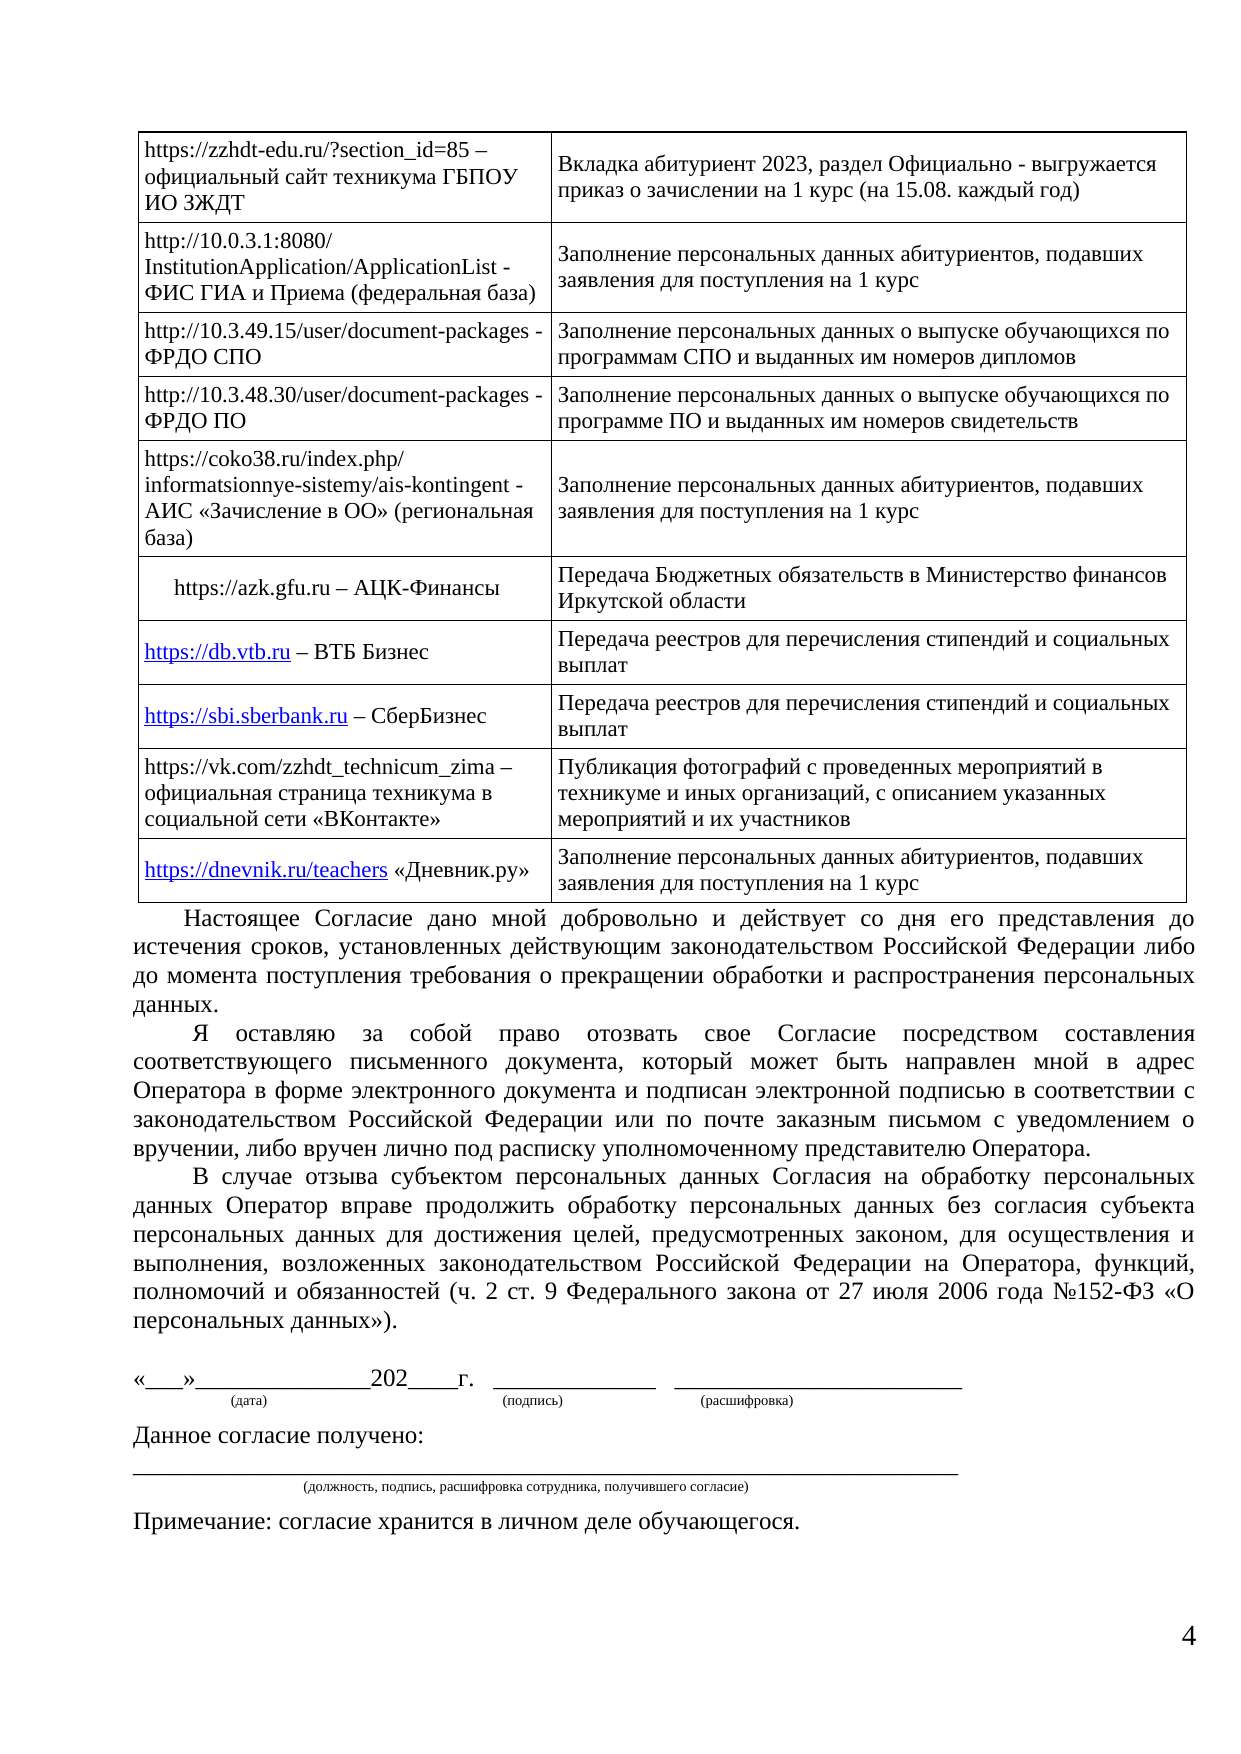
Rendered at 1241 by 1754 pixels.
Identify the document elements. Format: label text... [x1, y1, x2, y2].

text Настоящее Согласие дано мной добровольно и действует со дня его представления до истечения сроков, установленных действующим законодательством Российской Федерации либо до момента поступления требования о прекращении обработки и распространения персональных данных. [133, 903, 1196, 1018]
table_cell https://vk.com/zzhdt_technicum_zima – официальная страница техникума в социальной сети «ВКонтакте» [139, 749, 551, 838]
text «___»______________202____г. _____________ _______________________ [133, 1363, 1196, 1391]
text Я оставляю за собой право отозвать свое Согласие посредством составления соответствующего письменного документа, который может быть направлен мной в адрес Оператора в форме электронного документа и подписан электронной подписью в соответствии с законодательством Российской Федерации или по почте заказным письмом с уведомлением о вручении, либо вручен лично под расписку уполномоченному представителю Оператора. [133, 1018, 1196, 1161]
table_cell https://coko38.ru/index.php/informatsionnye-sistemy/ais-kontingent - АИС «Зачисление в ОО» (региональная база) [139, 441, 551, 556]
table_cell http://10.3.49.15/user/document-packages - ФРДО СПО [139, 313, 551, 376]
table_cell https://zzhdt-edu.ru/?section_id=85 – официальный сайт техникума ГБПОУ ИО ЗЖДТ [139, 133, 551, 222]
text (должность, подпись, расшифровка сотрудника, получившего согласие) [133, 1478, 1196, 1506]
table_cell http://10.0.3.1:8080/InstitutionApplication/ApplicationList - ФИС ГИА и Приема (федеральная база) [139, 223, 551, 312]
table_cell Заполнение персональных данных о выпуске обучающихся по программам СПО и выданных им номеров дипломов [552, 313, 1186, 376]
table_cell Передача реестров для перечисления стипендий и социальных выплат [552, 685, 1186, 748]
table_cell https://sbi.sberbank.ru – СберБизнес [139, 685, 551, 748]
table_cell https://azk.gfu.ru – АЦК-Финансы [139, 557, 551, 620]
table_cell Публикация фотографий с проведенных мероприятий в техникуме и иных организаций, с описанием указанных мероприятий и их участников [552, 749, 1186, 838]
text __________________________________________________________________ [133, 1449, 1196, 1478]
text (дата) (подпись) (расшифровка) [133, 1391, 1196, 1420]
table_cell Передача Бюджетных обязательств в Министерство финансов Иркутской области [552, 557, 1186, 620]
table_cell https://db.vtb.ru – ВТБ Бизнес [139, 621, 551, 684]
table_cell Заполнение персональных данных абитуриентов, подавших заявления для поступления на 1 курс [552, 839, 1186, 902]
text В случае отзыва субъектом персональных данных Согласия на обработку персональных данных Оператор вправе продолжить обработку персональных данных без согласия субъекта персональных данных для достижения целей, предусмотренных законом, для осуществления и выполнения, возложенных законодательством Российской Федерации на Оператора, функций, полномочий и обязанностей (ч. 2 ст. 9 Федерального закона от 27 июля 2006 года №152-ФЗ «О персональных данных»). [133, 1161, 1196, 1334]
table_cell Заполнение персональных данных о выпуске обучающихся по программе ПО и выданных им номеров свидетельств [552, 377, 1186, 439]
table_cell Заполнение персональных данных абитуриентов, подавших заявления для поступления на 1 курс [552, 223, 1186, 312]
table_cell Заполнение персональных данных абитуриентов, подавших заявления для поступления на 1 курс [552, 441, 1186, 556]
table_cell Вкладка абитуриент 2023, раздел Официально - выгружается приказ о зачислении на 1 курс (на 15.08. каждый год) [552, 133, 1186, 222]
table_cell Передача реестров для перечисления стипендий и социальных выплат [552, 621, 1186, 684]
table_cell http://10.3.48.30/user/document-packages - ФРДО ПО [139, 377, 551, 439]
text Данное согласие получено: [133, 1420, 1196, 1449]
text Примечание: согласие хранится в личном деле обучающегося. [133, 1506, 1196, 1535]
table_cell https://dnevnik.ru/teachers «Дневник.ру» [139, 839, 551, 902]
